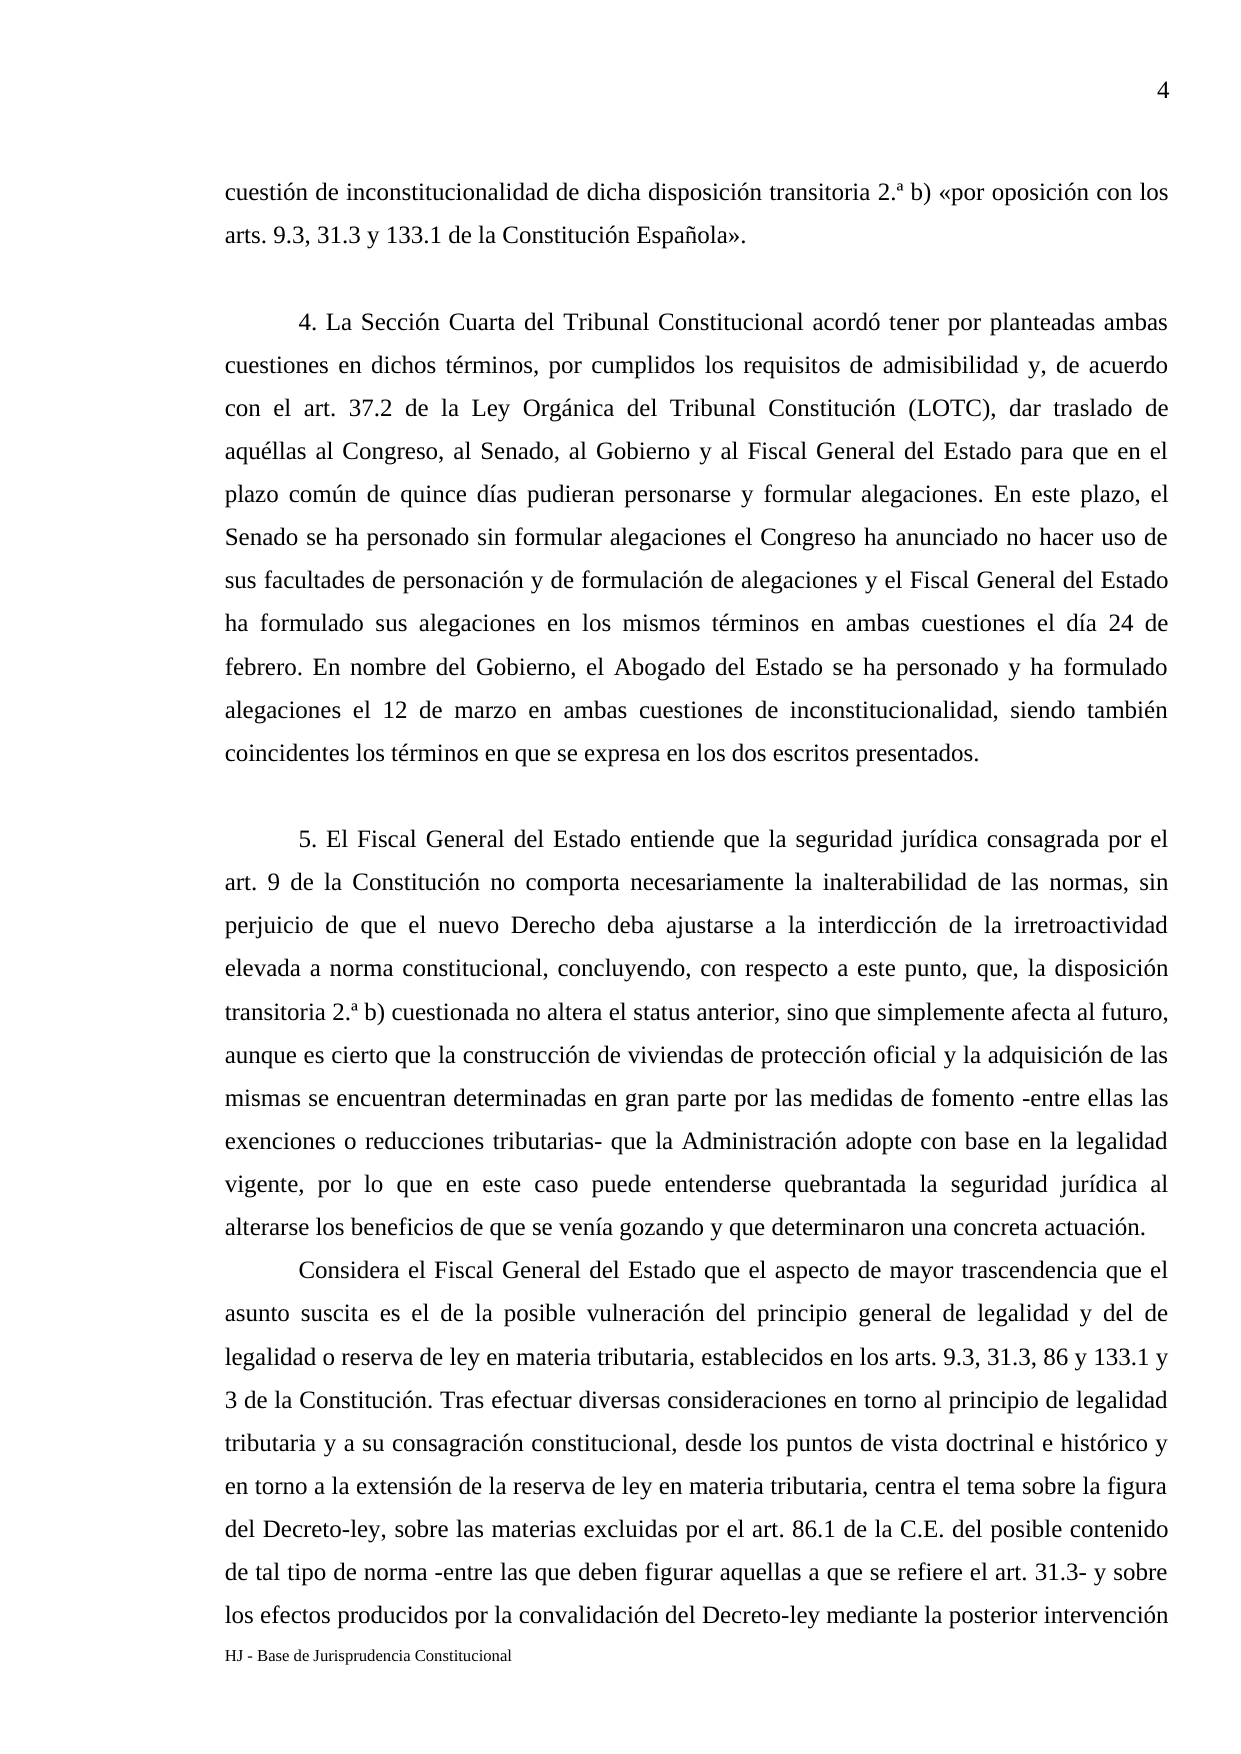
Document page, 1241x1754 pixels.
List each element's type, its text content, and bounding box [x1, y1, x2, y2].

text 4. La Sección Cuarta del Tribunal Constitucional acordó tener por planteadas ambas cuestiones en dichos términos, por cumplidos los requisitos de admisibilidad y, de acuerdo con el art. 37.2 de la Ley Orgánica del Tribunal Constitución (LOTC), dar traslado de aquéllas al Congreso, al Senado, al Gobierno y al Fiscal General del Estado para que en el plazo común de quince días pudieran personarse y formular alegaciones. En este plazo, el Senado se ha personado sin formular alegaciones el Congreso ha anunciado no hacer uso de sus facultades de personación y de formulación de alegaciones y el Fiscal General del Estado ha formulado sus alegaciones en los mismos términos en ambas cuestiones el día 24 de febrero. En nombre del Gobierno, el Abogado del Estado se ha personado y ha formulado alegaciones el 12 de marzo en ambas cuestiones de inconstitucionalidad, siendo también coincidentes los términos en que se expresa en los dos escritos presentados. [224, 307, 1169, 767]
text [224, 177, 1169, 249]
text 5. El Fiscal General del Estado entiende que la seguridad jurídica consagrada por el art. 9 de la Constitución no comporta necesariamente la inalterabilidad de las normas, sin perjuicio de que el nuevo Derecho deba ajustarse a la interdicción de la irretroactividad elevada a norma constitucional, concluyendo, con respecto a este punto, que, la disposición transitoria 2.ª b) cuestionada no altera el status anterior, sino que simplemente afecta al futuro, aunque es cierto que la construcción de viviendas de protección oficial y la adquisición de las mismas se encuentran determinadas en gran parte por las medidas de fomento -entre ellas las exenciones o reducciones tributarias- que la Administración adopte con base en la legalidad vigente, por lo que en este caso puede entenderse quebrantada la seguridad jurídica al alterarse los beneficios de que se venía gozando y que determinaron una concreta actuación. [224, 824, 1169, 1241]
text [224, 1255, 1169, 1629]
